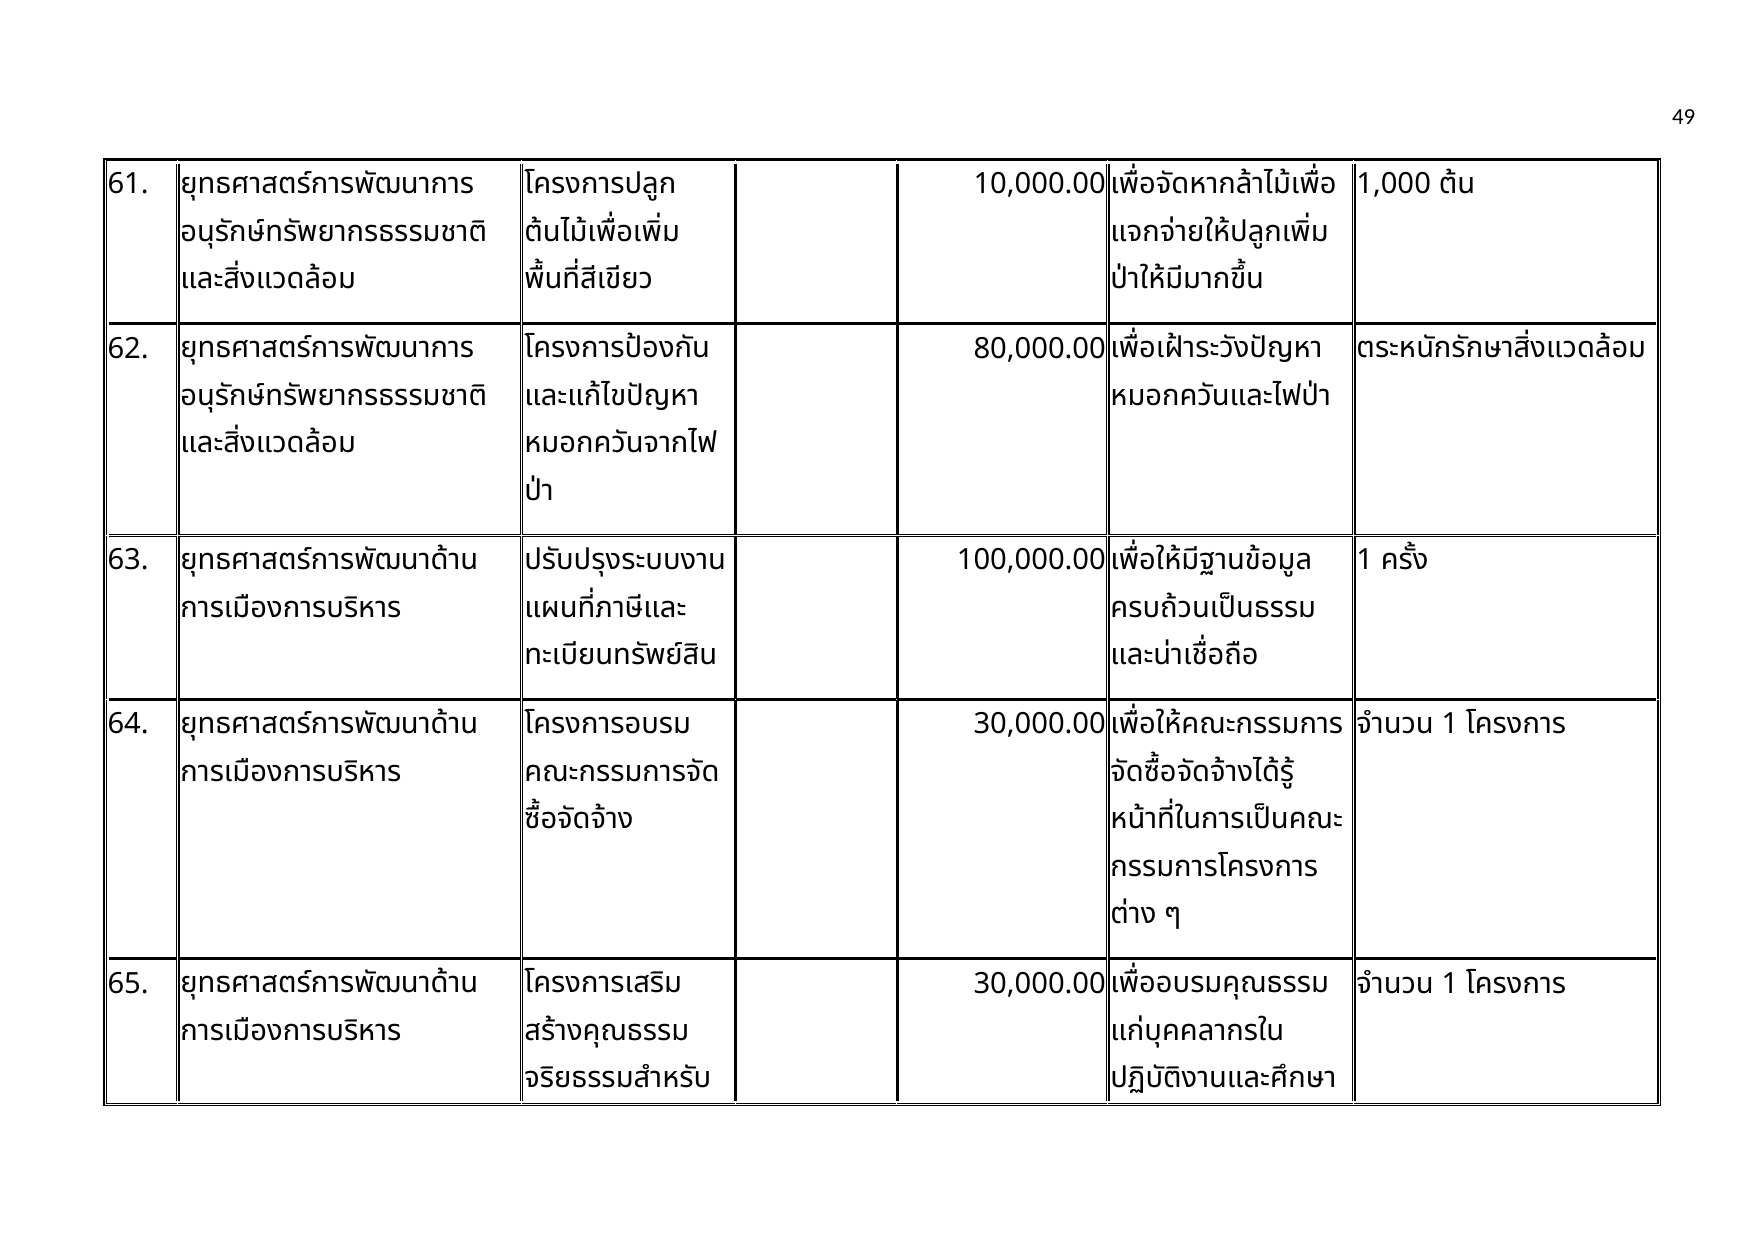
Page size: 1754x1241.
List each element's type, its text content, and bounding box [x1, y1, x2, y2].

table_cell จำนวน 1 โครงการ [1354, 957, 1657, 1102]
table_cell 64. [105, 698, 176, 957]
table_cell จำนวน 1 โครงการ [1356, 698, 1659, 957]
table_cell 65. [107, 957, 178, 1102]
table_cell ยุทธศาสตร์การพัฒนาด้านการเมืองการบริหาร [180, 701, 520, 957]
table_cell 61. [107, 160, 178, 322]
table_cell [522, 960, 735, 1102]
table_cell โครงการอบรมคณะกรรมการจัดซื้อจัดจ้าง [523, 701, 734, 957]
table_cell 63. [105, 534, 178, 698]
table_cell [737, 537, 896, 698]
table_cell 30,000.00 [899, 701, 1106, 957]
table_cell ตระหนักรักษาสิ่งแวดล้อม [1356, 322, 1657, 534]
table_cell 10,000.00 [897, 160, 1108, 322]
table_cell 100,000.00 [899, 537, 1106, 698]
table_cell เพื่อให้คณะกรรมการจัดซื้อจัดจ้างได้รู้หน้าที่ในการเป็นคณะกรรมการโครงการต่าง ๆ [1110, 701, 1352, 957]
table_cell 1 ครั้ง [1354, 534, 1659, 698]
table_cell ปรับปรุงระบบงานแผนที่ภาษีและทะเบียนทรัพย์สิน [523, 537, 734, 698]
table_cell 1,000 ต้น [1354, 161, 1657, 322]
table_cell [735, 960, 897, 1102]
table_cell [735, 160, 897, 322]
table_cell 30,000.00 [897, 957, 1108, 1102]
table_cell [737, 325, 896, 534]
table_cell [737, 701, 896, 957]
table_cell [1108, 957, 1354, 1102]
table_cell ยุทธศาสตร์การพัฒนาด้านการเมืองการบริหาร [180, 537, 520, 698]
table_cell 62. [107, 322, 176, 534]
table_cell โครงการปลูกต้นไม้เพื่อเพิ่มพื้นที่สีเขียว [522, 161, 735, 322]
table_cell โครงการป้องกันและแก้ไขปัญหาหมอกควันจากไฟป่า [523, 325, 734, 534]
table_cell เพื่อจัดหากล้าไม้เพื่อแจกจ่ายให้ปลูกเพิ่มป่าให้มีมากขึ้น [1108, 160, 1354, 322]
table_cell ยุทธศาสตร์การพัฒนาการอนุรักษ์ทรัพยากรธรรมชาติและสิ่งแวดล้อม [180, 325, 520, 534]
table_cell 80,000.00 [899, 325, 1106, 534]
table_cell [178, 960, 522, 1102]
table_cell เพื่อให้มีฐานข้อมูลครบถ้วนเป็นธรรมและน่าเชื่อถือ [1110, 537, 1352, 698]
table_cell เพื่อเฝ้าระวังปัญหาหมอกควันและไฟป่า [1110, 325, 1352, 534]
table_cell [178, 161, 522, 322]
